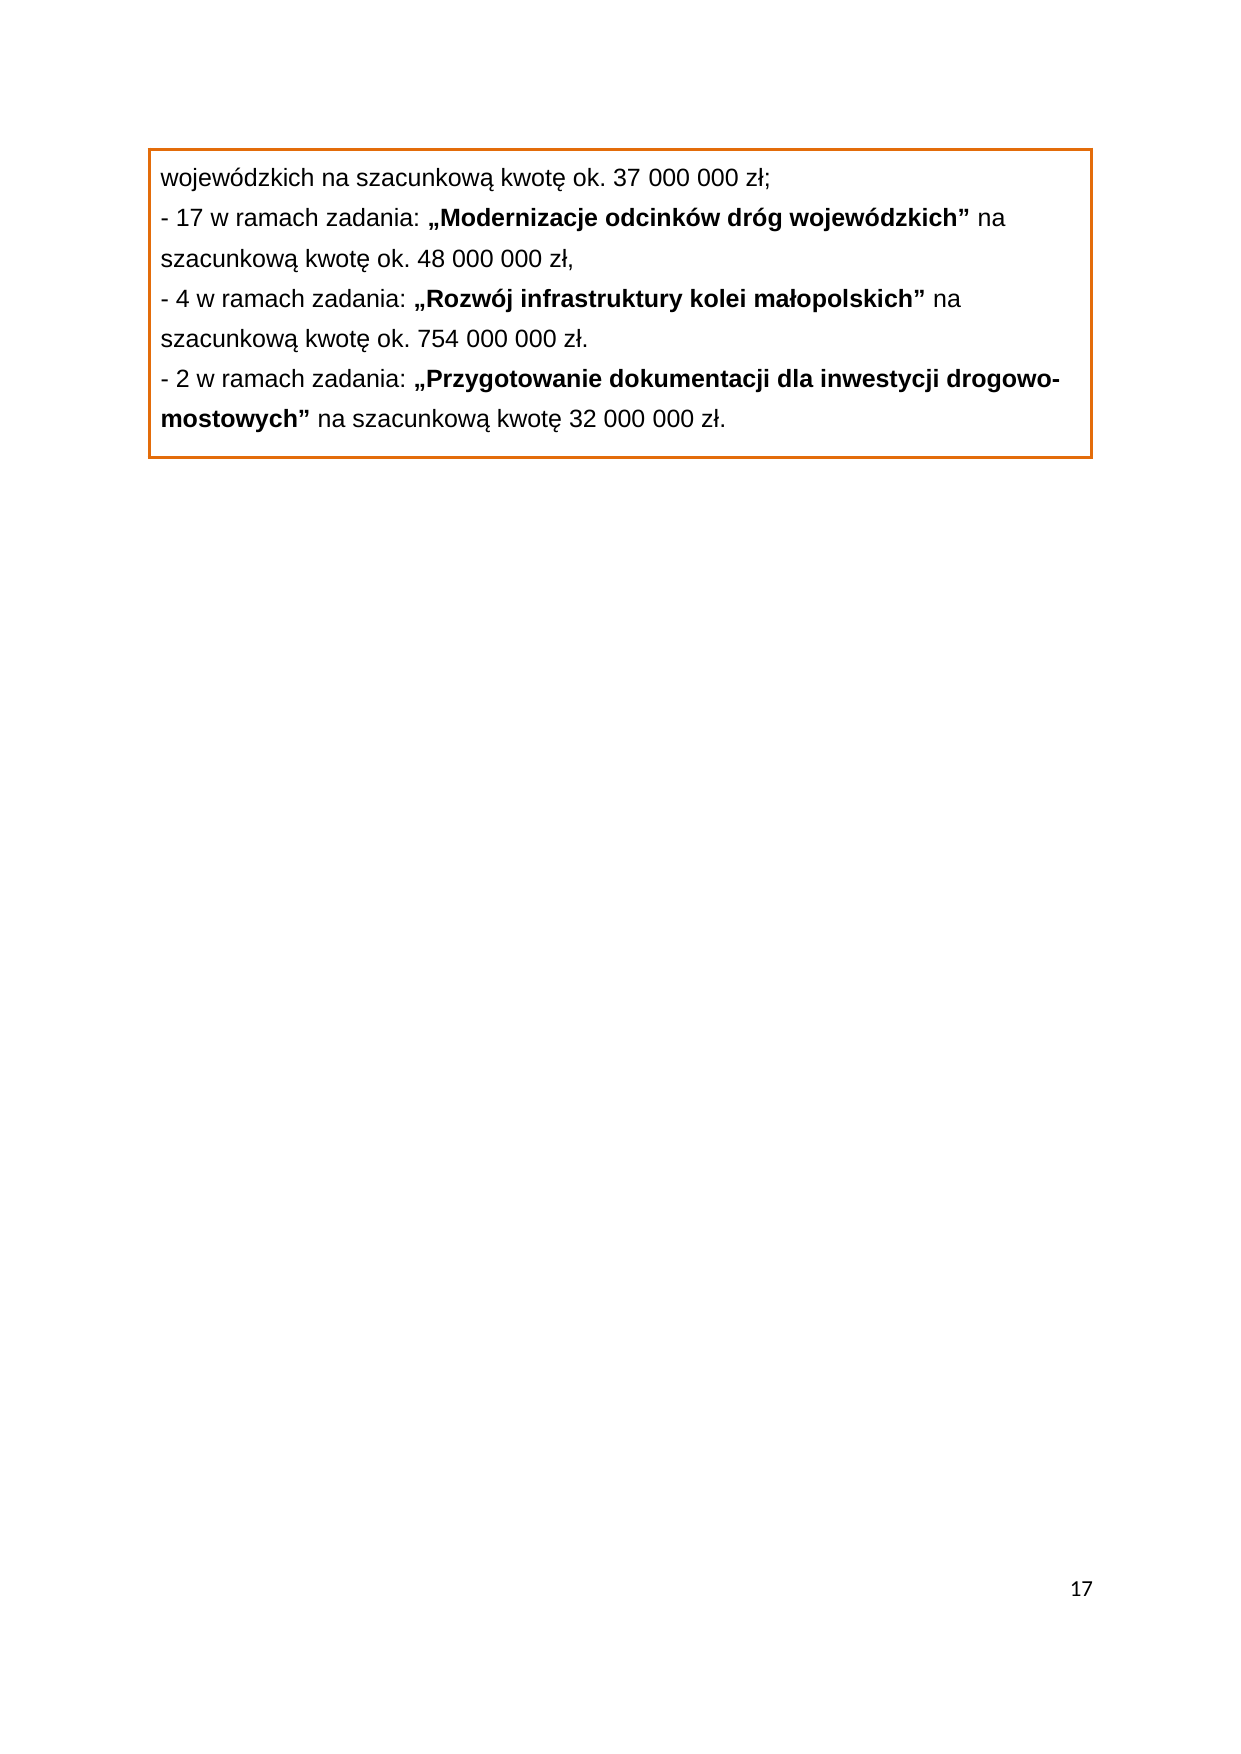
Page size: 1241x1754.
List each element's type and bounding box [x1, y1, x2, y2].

table_header [151, 151, 1090, 456]
